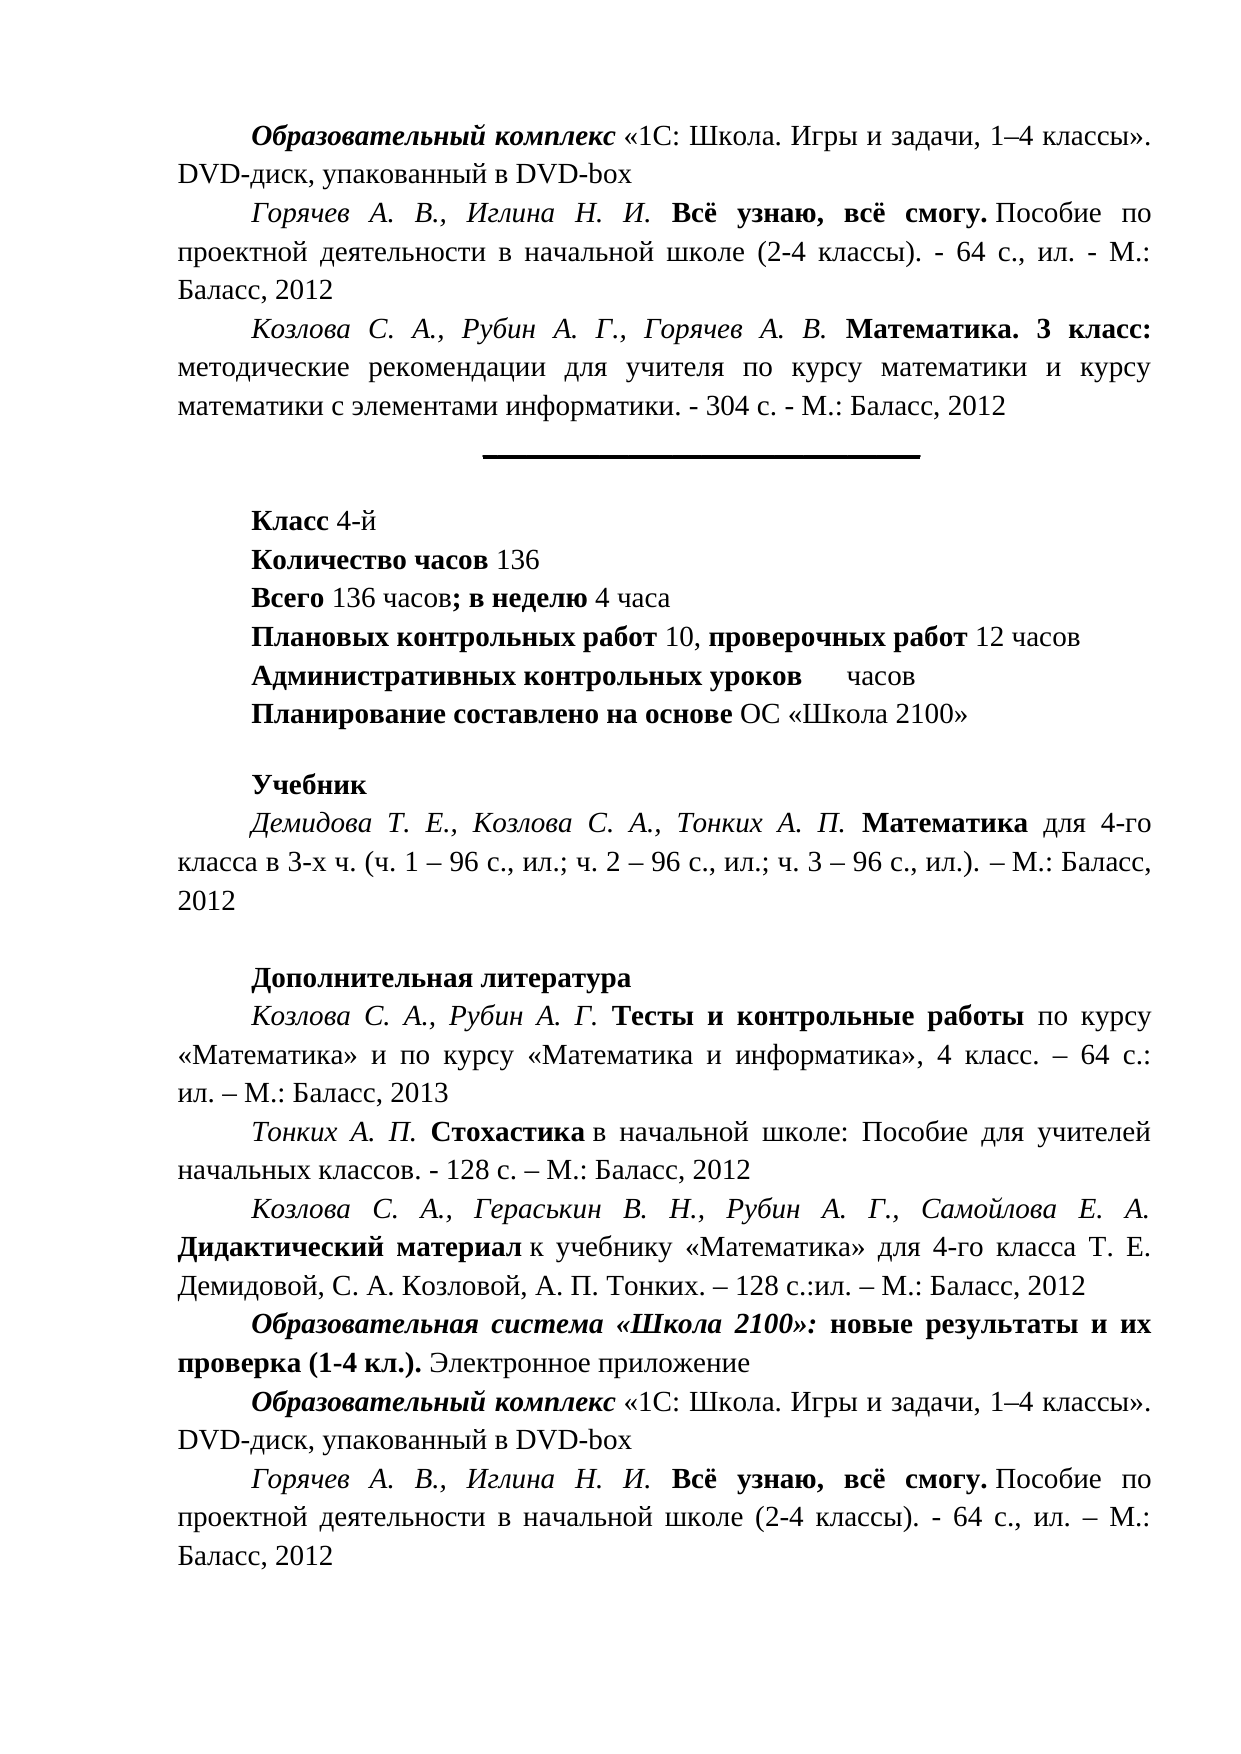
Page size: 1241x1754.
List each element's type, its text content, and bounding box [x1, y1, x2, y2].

text Образовательный комплекс «1С: Школа. Игры и задачи, 1–4 классы». DVD-диск, упакованный в DVD-box [177, 118, 1152, 190]
text Горячев А. В., Иглина Н. И. Всё узнаю, всё смогу. Пособие по проектной деятельности в начальной школе (2-4 классы). - 64 с., ил. – М.: Баласс, 2012 [177, 1461, 1152, 1571]
text Горячев А. В., Иглина Н. И. Всё узнаю, всё смогу. Пособие по проектной деятельности в начальной школе (2-4 классы). - 64 с., ил. - М.: Баласс, 2012 [177, 195, 1152, 306]
text Тонких А. П. Стохастика в начальной школе: Пособие для учителей начальных классов. - 128 с. – М.: Баласс, 2012 [177, 1114, 1152, 1186]
text Планирование составлено на основе ОС «Школа 2100» [177, 696, 1152, 730]
text Количество часов 136 [177, 542, 1152, 576]
text Демидова Т. Е., Козлова С. А., Тонких А. П. Математика для 4-го класса в 3-х ч. (ч. 1 – 96 с., ил.; ч. 2 – 96 с., ил.; ч. 3 – 96 с., ил.). – М.: Баласс, 2012 [177, 806, 1152, 916]
text Дополнительная литература [177, 960, 1152, 993]
text Козлова С. А., Рубин А. Г. Тесты и контрольные работы по курсу «Математика» и по курсу «Математика и информатика», 4 класс. – 64 с.: ил. – М.: Баласс, 2013 [177, 998, 1152, 1109]
text Плановых контрольных работ 10, проверочных работ 12 часов [177, 619, 1152, 653]
text Козлова С. А., Гераськин В. Н., Рубин А. Г., Самойлова Е. А. Дидактический материал к учебнику «Математика» для 4-го класса Т. Е. Демидовой, С. А. Козловой, А. П. Тонких. – 128 с.:ил. – М.: Баласс, 2012 [177, 1191, 1152, 1302]
text Козлова С. А., Рубин А. Г., Горячев А. В. Математика. 3 класс: методические рекомендации для учителя по курсу математики и курсу математики с элементами информатики. - 304 с. - М.: Баласс, 2012 [177, 311, 1152, 421]
text Учебник [177, 767, 1152, 801]
text Всего 136 часов; в неделю 4 часа [177, 581, 1152, 614]
text Административных контрольных уроков часов [177, 658, 1152, 691]
text Образовательная система «Школа 2100»: новые результаты и их проверка (1-4 кл.). Электронное приложение [177, 1307, 1152, 1379]
text Класс 4-й [177, 503, 1152, 537]
text ______________________________ [177, 426, 1152, 460]
text Образовательный комплекс «1С: Школа. Игры и задачи, 1–4 классы». DVD-диск, упакованный в DVD-box [177, 1384, 1152, 1456]
